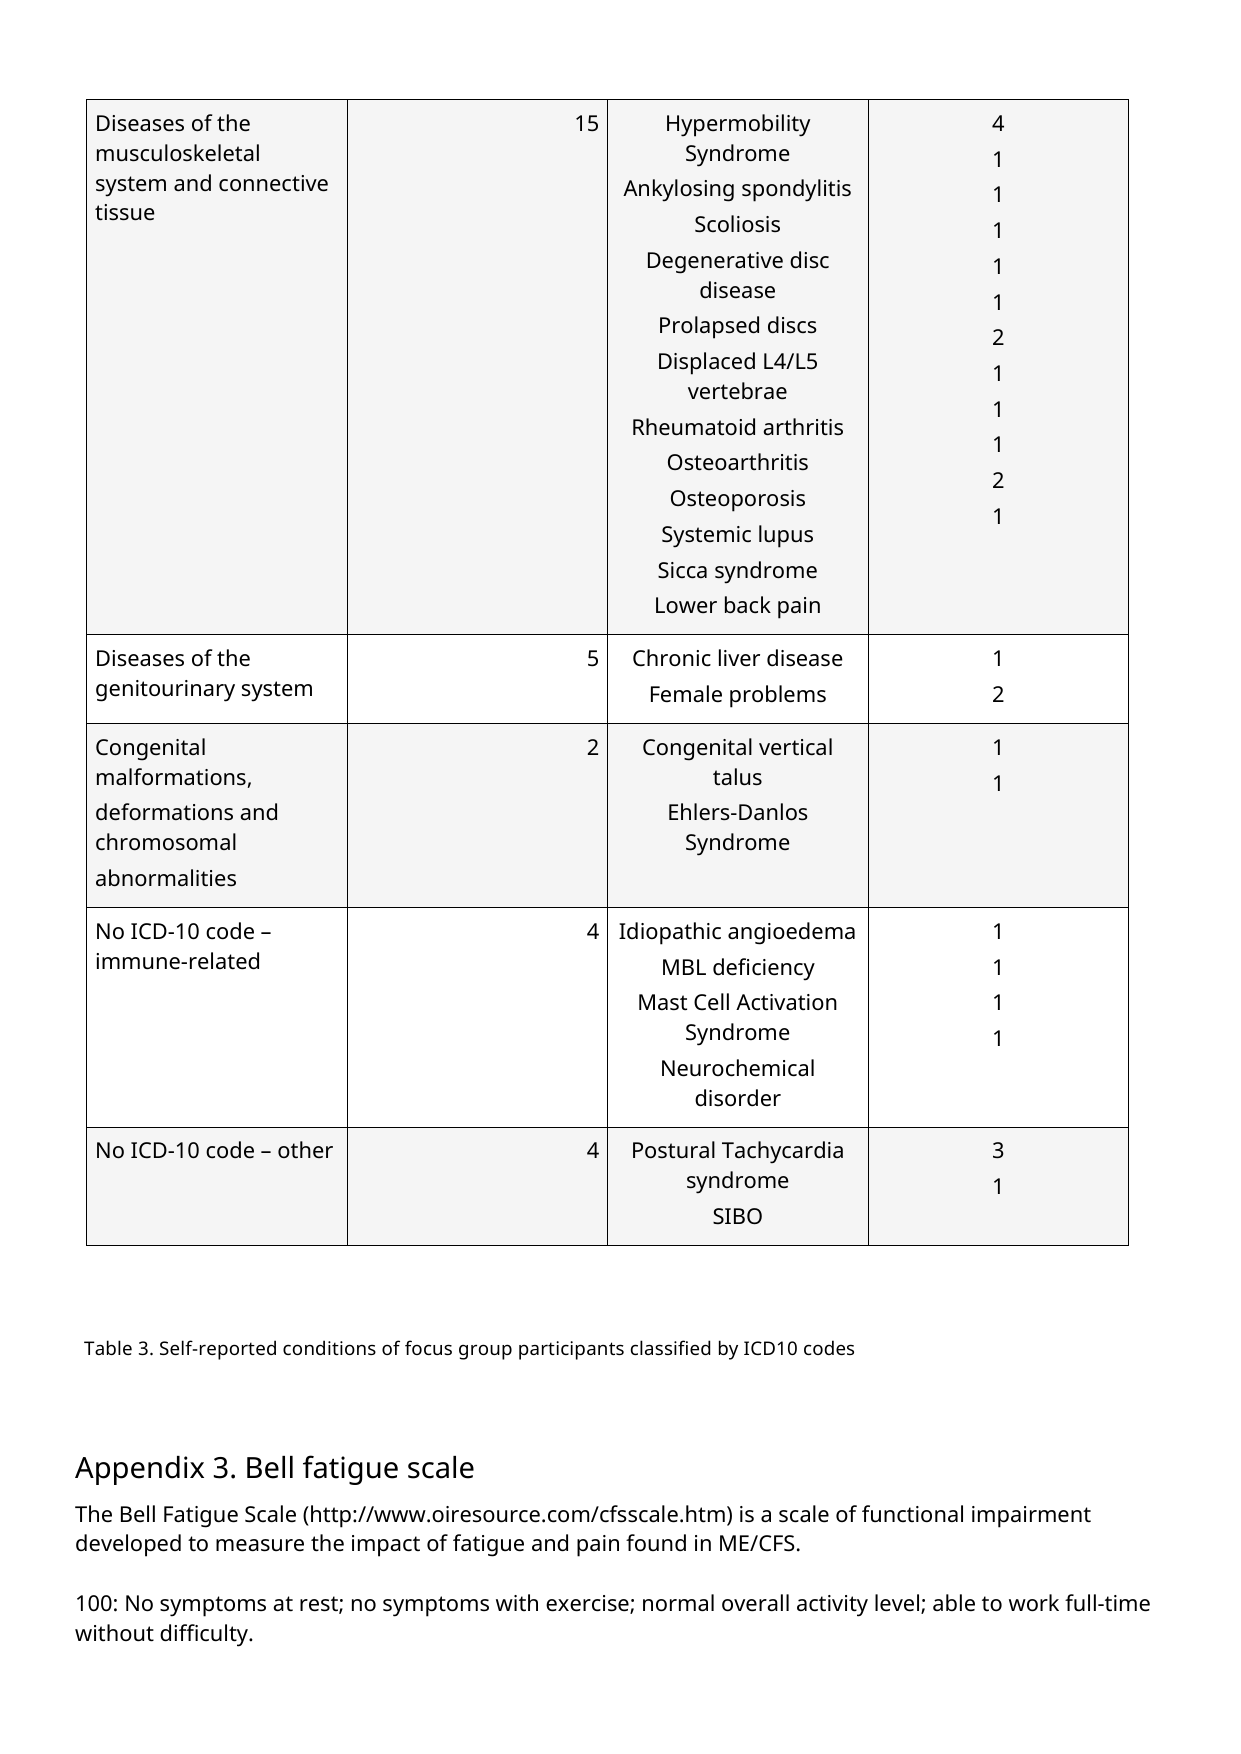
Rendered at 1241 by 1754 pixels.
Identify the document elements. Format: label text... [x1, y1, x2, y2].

text Table 3. Self-reported conditions of focus group participants classified by ICD10 codes [84, 1335, 1165, 1361]
table_cell 4 [348, 1128, 607, 1245]
table_cell Postural Tachycardia syndrome SIBO [608, 1128, 868, 1245]
text 100: No symptoms at rest; no symptoms with exercise; normal overall activity level; able to work full-time without difficulty. [75, 1588, 1165, 1648]
table_cell Hypermobility Syndrome Ankylosing spondylitis Scoliosis Degenerative disc disease Prolapsed discs Displaced L4/L5 vertebrae Rheumatoid arthritis Osteoarthritis Osteoporosis Systemic lupus Sicca syndrome Lower back pain [608, 100, 868, 634]
table_cell 4 1 1 1 1 1 2 1 1 1 2 1 [869, 100, 1128, 634]
table_cell 4 [348, 908, 607, 1127]
table_cell Congenital malformations, deformations and chromosomal abnormalities [87, 724, 347, 907]
table_cell 2 [348, 724, 607, 907]
table_cell Diseases of the musculoskeletal system and connective tissue [87, 100, 347, 634]
table_cell Idiopathic angioedema MBL deficiency Mast Cell Activation Syndrome Neurochemical disorder [608, 908, 868, 1127]
table_cell No ICD-10 code – immune-related [87, 908, 347, 1127]
table_cell Chronic liver disease Female problems [608, 635, 868, 723]
table_cell 3 1 [869, 1128, 1128, 1245]
text Appendix 3. Bell fatigue scale [75, 1447, 1165, 1499]
table_cell 5 [348, 635, 607, 723]
text The Bell Fatigue Scale (http://www.oiresource.com/cfsscale.htm) is a scale of functional impairment developed to measure the impact of fatigue and pain found in ME/CFS. [75, 1499, 1165, 1558]
table_cell Congenital vertical talus Ehlers-Danlos Syndrome [608, 724, 868, 907]
table_cell 1 2 [869, 635, 1128, 723]
table_cell 1 1 1 1 [869, 908, 1128, 1127]
table_cell 15 [348, 100, 607, 634]
table_cell 1 1 [869, 724, 1128, 907]
table_cell Diseases of the genitourinary system [87, 635, 347, 723]
table_cell No ICD-10 code – other [87, 1128, 347, 1245]
